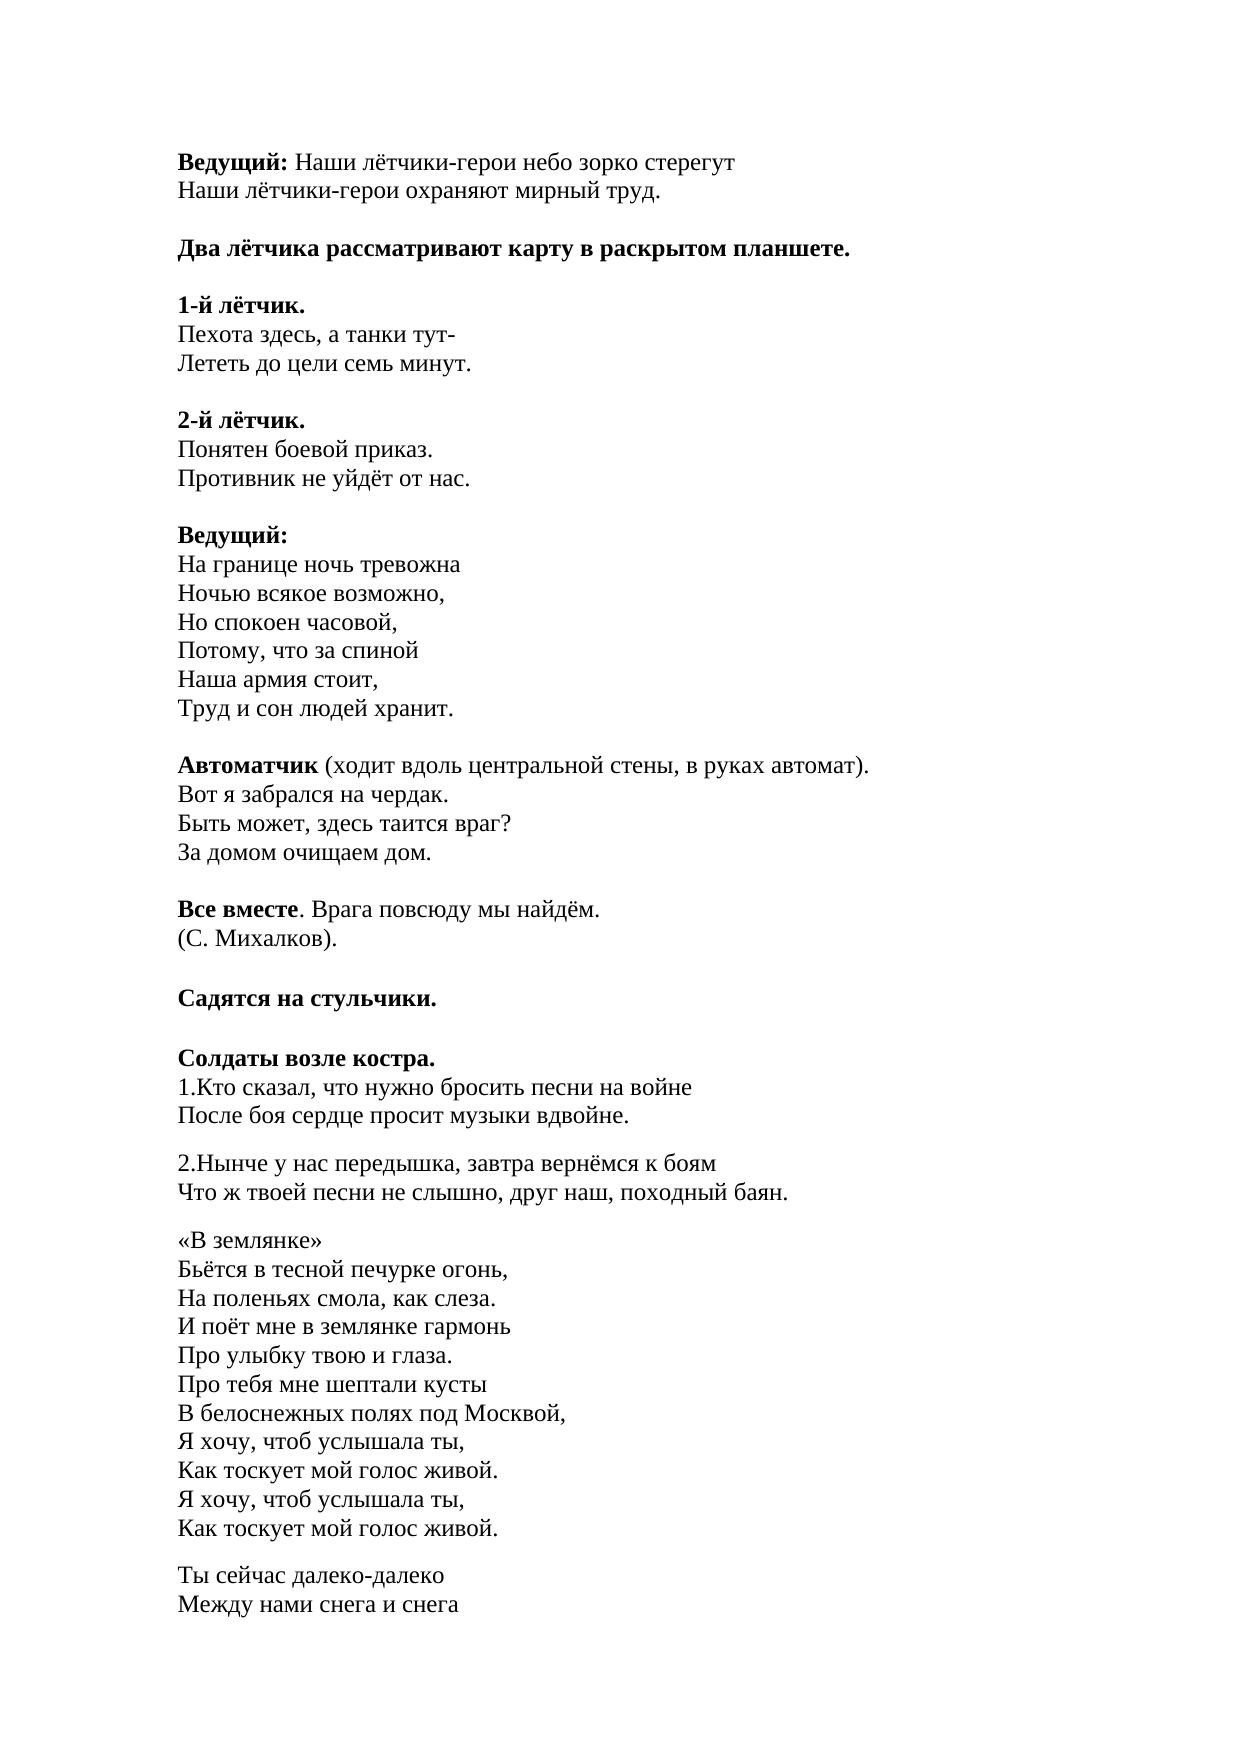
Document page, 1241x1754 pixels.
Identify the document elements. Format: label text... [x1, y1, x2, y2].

text Между нами снега и снега [177, 1589, 1152, 1618]
text Два лётчика рассматривают карту в раскрытом планшете. 1-й лётчик. Пехота здесь, а танки тут- Лететь до цели семь минут. 2-й лётчик. Понятен боевой приказ. Противник не уйдёт от нас. [177, 233, 1152, 492]
text Ты сейчас далеко-далеко [177, 1561, 1152, 1589]
text Садятся на стульчики. [177, 983, 1152, 1012]
text Наши лётчики-герои охраняют мирный труд. [177, 176, 1152, 204]
text Автоматчик (ходит вдоль центральной стены, в руках автомат). Вот я забрался на чердак. Быть может, здесь таится враг? За домом очищаем дом. Все вместе. Врага повсюду мы найдём. (С. Михалков). [177, 751, 1152, 952]
text Бьётся в тесной печурке огонь, На поленьях смола, как слеза. И поёт мне в землянке гармонь Про улыбку твою и глаза. Про тебя мне шептали кусты В белоснежных полях под Москвой, Я хочу, чтоб услышала ты, Как тоскует мой голос живой. Я хочу, чтоб услышала ты, Как тоскует мой голос живой. [177, 1254, 1152, 1541]
text После боя сердце просит музыки вдвойне. [177, 1101, 1152, 1129]
text 2.Нынче у нас передышка, завтра вернёмся к боям [177, 1148, 1152, 1177]
text Ведущий: [177, 521, 1152, 549]
text На границе ночь тревожна Ночью всякое возможно, Но спокоен часовой, Потому, что за спиной Наша армия стоит, Труд и сон людей хранит. [177, 549, 1152, 751]
subtitle «В землянке» [177, 1225, 1152, 1254]
text Что ж твоей песни не слышно, друг наш, походный баян. [177, 1177, 1152, 1206]
text 1.Кто сказал, что нужно бросить песни на войне [177, 1072, 1152, 1101]
text Солдаты возле костра. [177, 1043, 1152, 1072]
text Ведущий: Наши лётчики-герои небо зорко стерегут [177, 147, 1152, 176]
